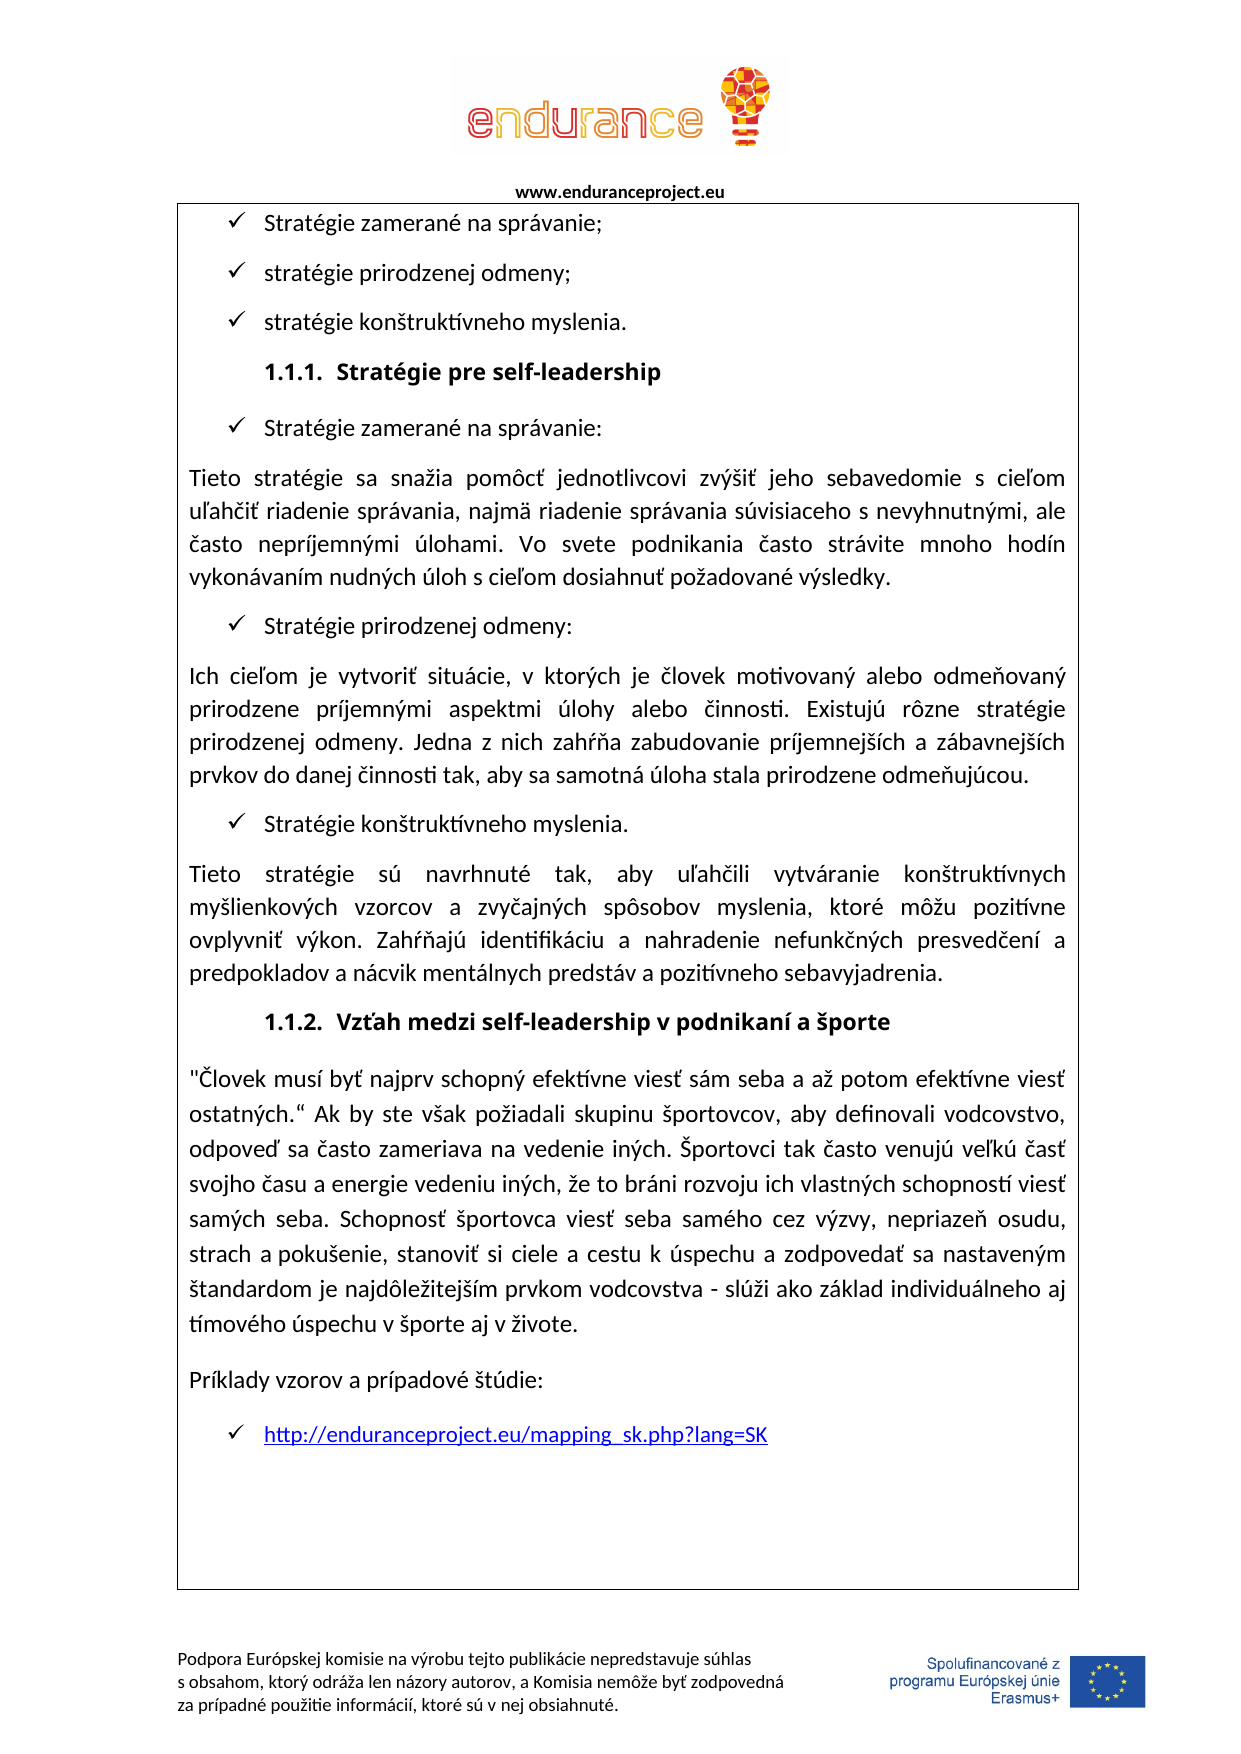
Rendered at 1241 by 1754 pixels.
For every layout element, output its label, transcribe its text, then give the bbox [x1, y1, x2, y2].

picture [451, 56, 789, 156]
picture [811, 1643, 1155, 1716]
